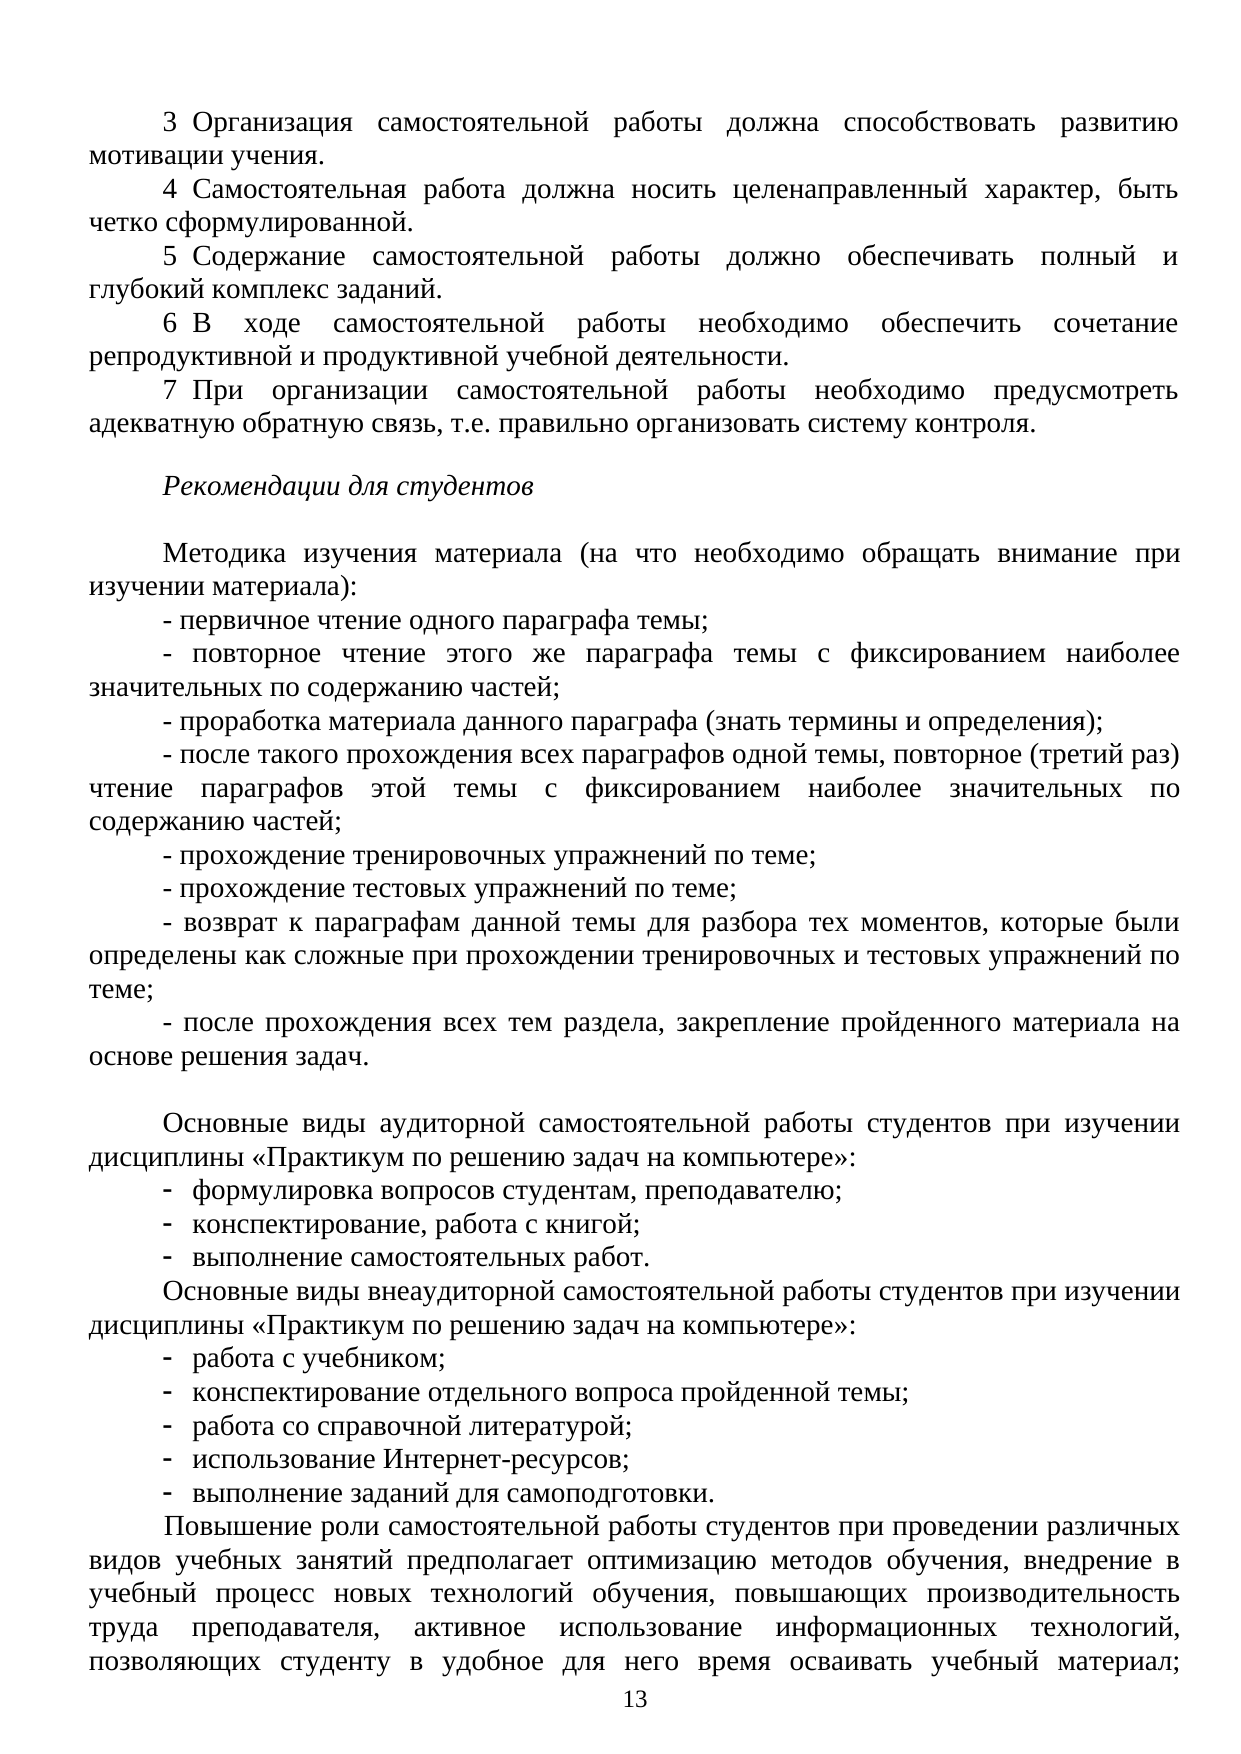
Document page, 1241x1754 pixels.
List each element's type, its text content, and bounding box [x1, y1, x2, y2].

text Методика изучения материала (на что необходимо обращать внимание при изучении материала): [89, 535, 1181, 602]
list Самостоятельная работа должна носить целенаправленный характер, быть четко сформулированной. [89, 171, 1179, 238]
text - прохождение тестовых упражнений по теме; [89, 870, 1181, 904]
list В ходе самостоятельной работы необходимо обеспечить сочетание репродуктивной и продуктивной учебной деятельности. [89, 305, 1179, 372]
list работа с учебником; [162, 1340, 1181, 1374]
text - после такого прохождения всех параграфов одной темы, повторное (третий раз) чтение параграфов этой темы с фиксированием наиболее значительных по содержанию частей; [89, 736, 1181, 837]
list использование Интернет-ресурсов; [162, 1441, 1181, 1475]
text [89, 1508, 1181, 1676]
text - повторное чтение этого же параграфа темы с фиксированием наиболее значительных по содержанию частей; [89, 636, 1181, 703]
text Рекомендации для студентов [89, 468, 1181, 501]
text - прохождение тренировочных упражнений по теме; [89, 837, 1181, 870]
text - проработка материала данного параграфа (знать термины и определения); [89, 703, 1181, 736]
list выполнение заданий для самоподготовки. [162, 1475, 1181, 1508]
text - после прохождения всех тем раздела, закрепление пройденного материала на основе решения задач. [89, 1004, 1181, 1072]
list выполнение самостоятельных работ. [162, 1239, 1181, 1273]
list Организация самостоятельной работы должна способствовать развитию мотивации учения. [89, 104, 1179, 171]
list работа со справочной литературой; [162, 1408, 1181, 1441]
list конспектирование отдельного вопроса пройденной темы; [162, 1374, 1181, 1408]
text Основные виды внеаудиторной самостоятельной работы студентов при изучении дисциплины «Практикум по решению задач на компьютере»: [89, 1273, 1181, 1340]
list При организации самостоятельной работы необходимо предусмотреть адекватную обратную связь, т.е. правильно организовать систему контроля. [89, 372, 1179, 439]
list конспектирование, работа с книгой; [162, 1206, 1181, 1239]
list Содержание самостоятельной работы должно обеспечивать полный и глубокий комплекс заданий. [89, 238, 1179, 305]
text - возврат к параграфам данной темы для разбора тех моментов, которые были определены как сложные при прохождении тренировочных и тестовых упражнений по теме; [89, 904, 1181, 1004]
list формулировка вопросов студентам, преподавателю; [162, 1172, 1181, 1206]
text Основные виды аудиторной самостоятельной работы студентов при изучении дисциплины «Практикум по решению задач на компьютере»: [89, 1105, 1181, 1172]
text - первичное чтение одного параграфа темы; [89, 602, 1181, 636]
